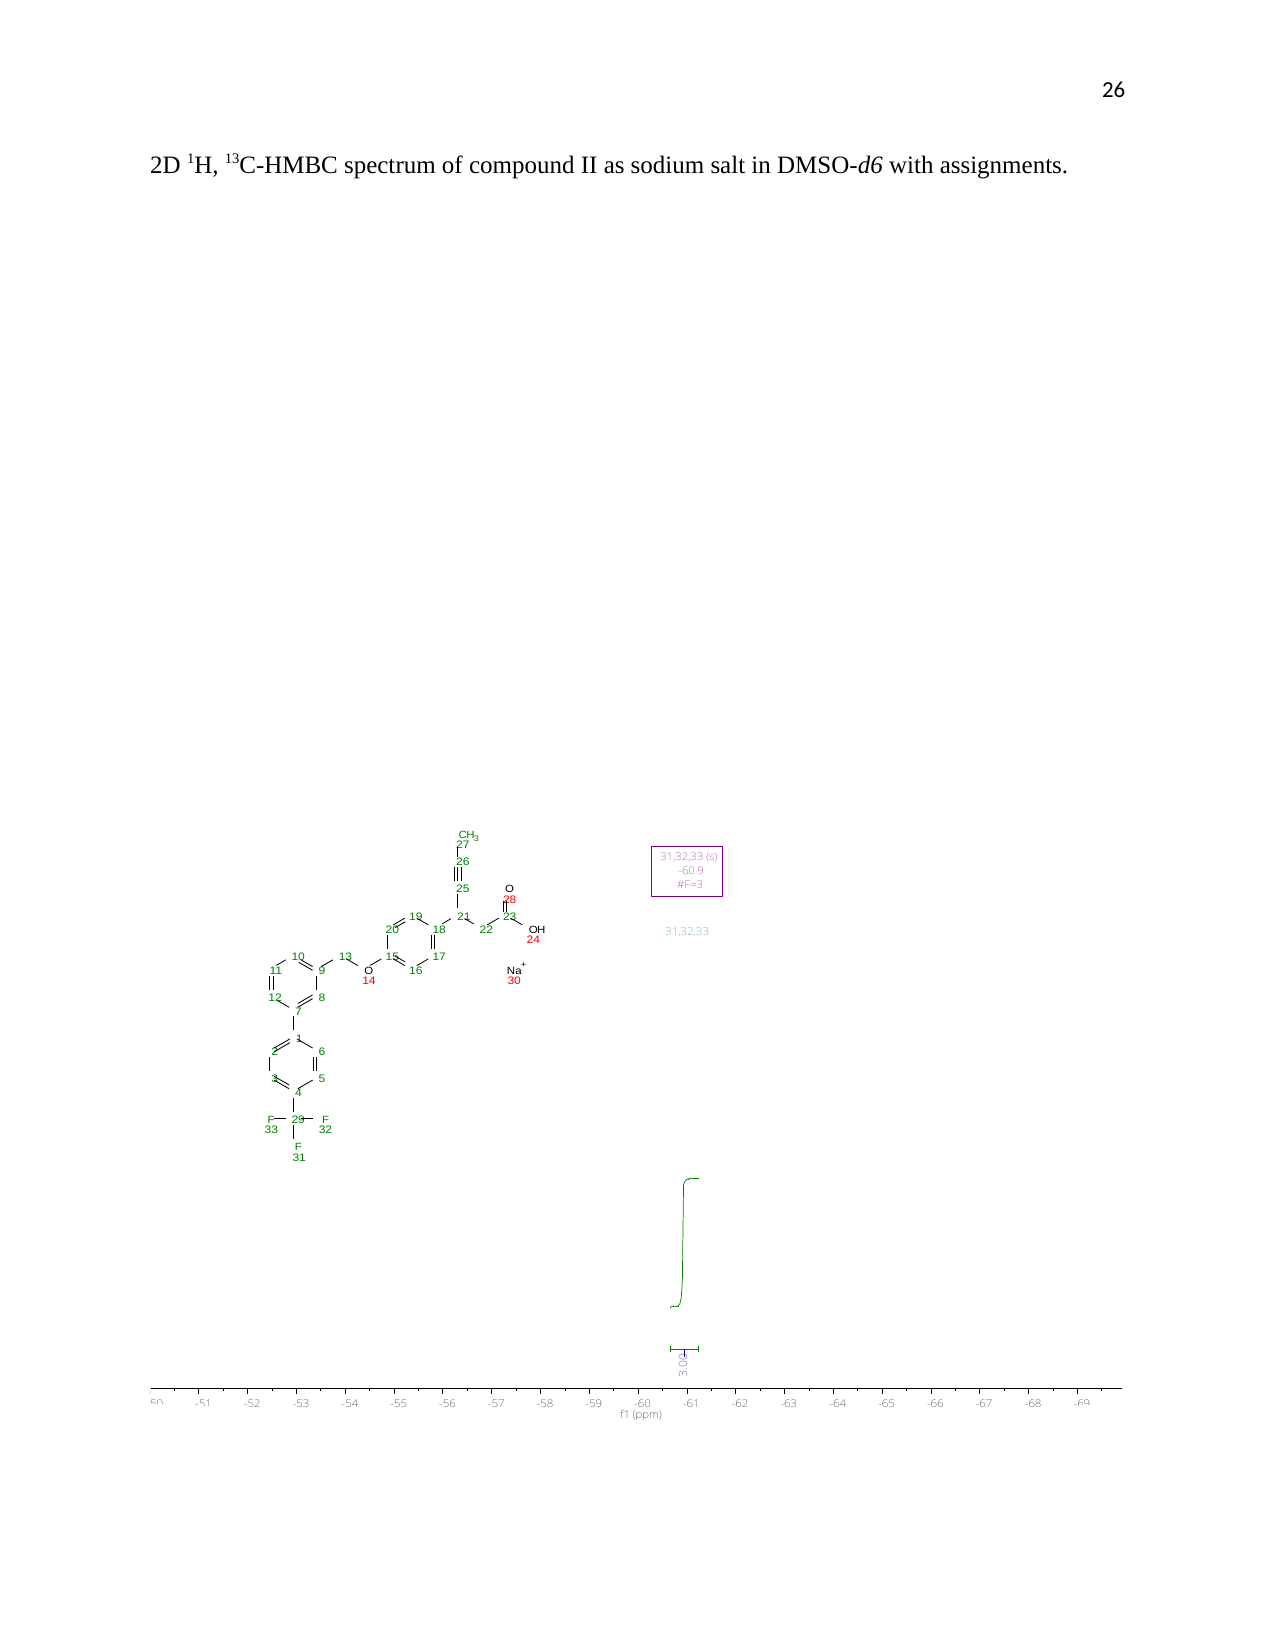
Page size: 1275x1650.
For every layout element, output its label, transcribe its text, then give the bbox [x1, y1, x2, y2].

text 2D 1H, 13C-HMBC spectrum of compound II as sodium salt in DMSO-d6 with assignments. [150, 150, 1125, 179]
